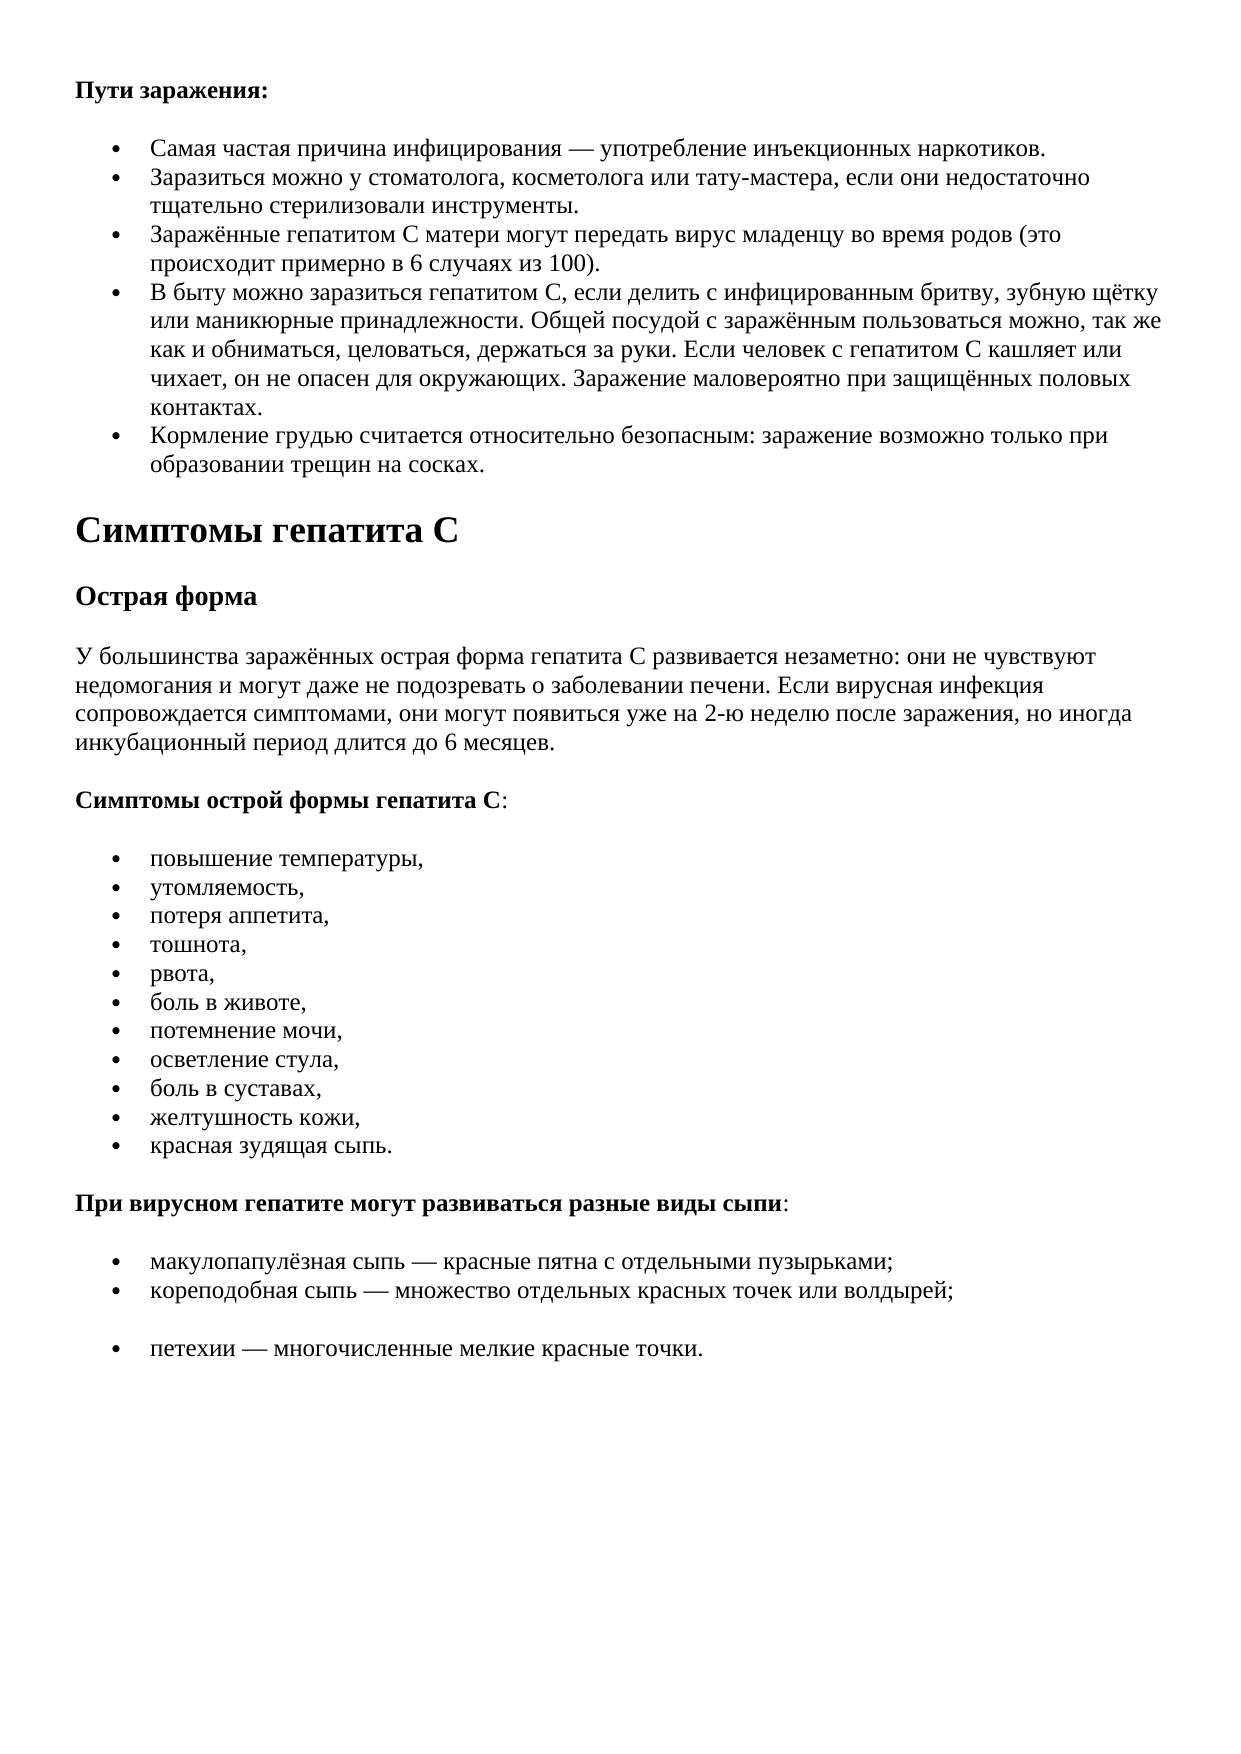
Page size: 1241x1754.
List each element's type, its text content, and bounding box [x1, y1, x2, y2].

list петехии — многочисленные мелкие красные точки. [112, 1333, 1165, 1362]
list рвота, [112, 958, 1165, 987]
list осветление стула, [112, 1044, 1165, 1073]
list красная зудящая сыпь. [112, 1131, 1165, 1159]
text У большинства заражённых острая форма гепатита С развивается незаметно: они не чувствуют недомогания и могут даже не подозревать о заболевании печени. Если вирусная инфекция сопровождается симптомами, они могут появиться уже на 2-ю неделю после заражения, но иногда инкубационный период длится до 6 месяцев. [75, 641, 1165, 756]
list кореподобная сыпь — множество отдельных красных точек или волдырей; [112, 1275, 1165, 1304]
list Заражённые гепатитом С матери могут передать вирус младенцу во время родов (это происходит примерно в 6 случаях из 100). [112, 219, 1165, 277]
list боль в животе, [112, 987, 1165, 1016]
list желтушность кожи, [112, 1102, 1165, 1131]
text Симптомы гепатита С [75, 507, 1165, 550]
list Заразиться можно у стоматолога, косметолога или тату-мастера, если они недостаточно тщательно стерилизовали инструменты. [112, 162, 1165, 219]
list Кормление грудью считается относительно безопасным: заражение возможно только при образовании трещин на сосках. [112, 420, 1165, 478]
list тошнота, [112, 929, 1165, 958]
list В быту можно заразиться гепатитом С, если делить с инфицированным бритву, зубную щётку или маникюрные принадлежности. Общей посудой с заражённым пользоваться можно, так же как и обниматься, целоваться, держаться за руки. Если человек с гепатитом С кашляет или чихает, он не опасен для окружающих. Заражение маловероятно при защищённых половых контактах. [112, 277, 1165, 420]
text При вирусном гепатите могут развиваться разные виды сыпи: [75, 1188, 1165, 1217]
list потемнение мочи, [112, 1016, 1165, 1044]
text Острая форма [75, 579, 1165, 612]
list потеря аппетита, [112, 901, 1165, 929]
list боль в суставах, [112, 1073, 1165, 1102]
list макулопапулёзная сыпь — красные пятна с отдельными пузырьками; [112, 1246, 1165, 1275]
text Пути заражения: [75, 75, 1165, 104]
list повышение температуры, [112, 843, 1165, 872]
list Самая частая причина инфицирования — употребление инъекционных наркотиков. [112, 133, 1165, 162]
list утомляемость, [112, 872, 1165, 901]
text Симптомы острой формы гепатита С: [75, 785, 1165, 814]
